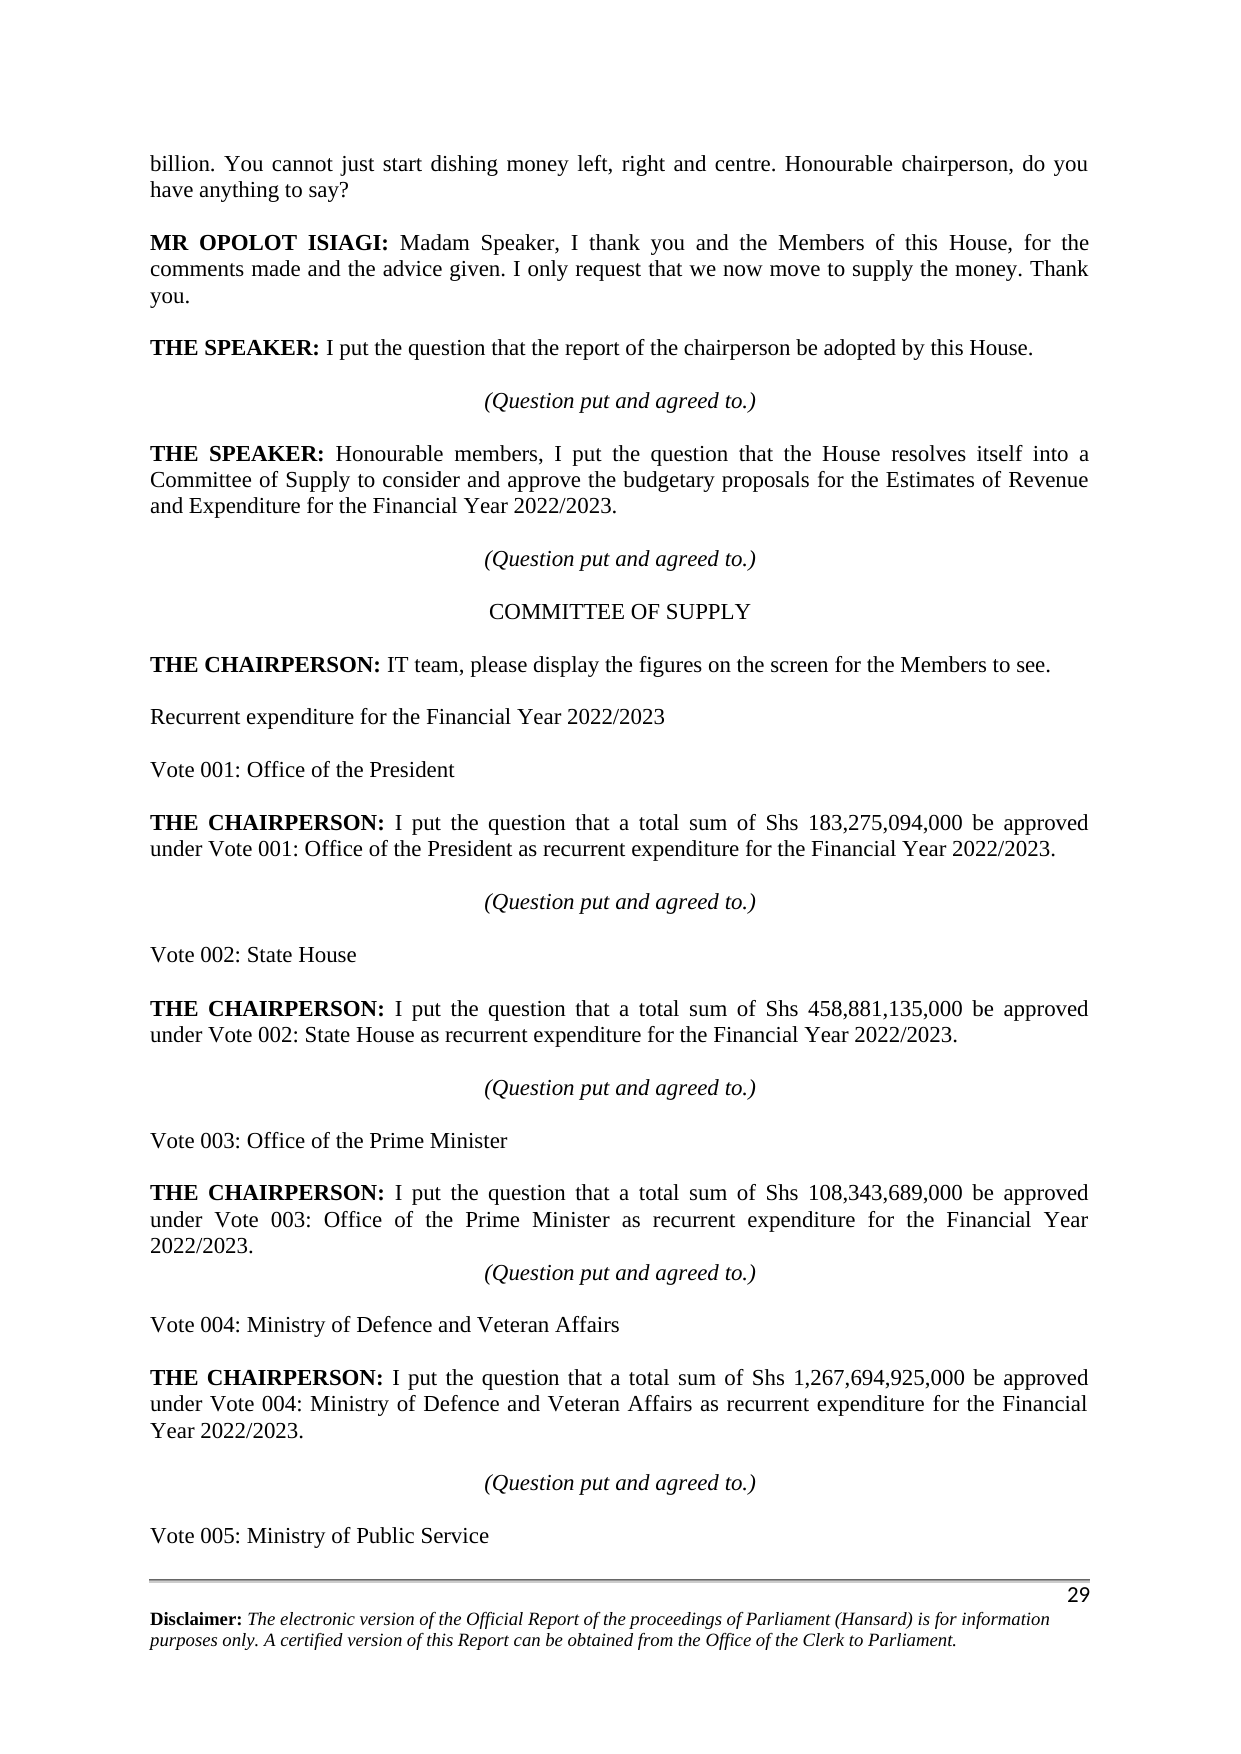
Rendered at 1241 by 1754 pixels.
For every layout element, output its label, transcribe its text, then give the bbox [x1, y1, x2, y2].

text (Question put and agreed to.) [150, 1258, 1090, 1285]
text THE CHAIRPERSON: I put the question that a total sum of Shs 1,267,694,925,000 be approved under Vote 004: Ministry of Defence and Veteran Affairs as recurrent expenditure for the Financial Year 2022/2023. [150, 1364, 1090, 1443]
text THE CHAIRPERSON: I put the question that a total sum of Shs 183,275,094,000 be approved under Vote 001: Office of the President as recurrent expenditure for the Financial Year 2022/2023. [150, 809, 1090, 862]
text The Speaker: I put the question that the report of the chairperson be adopted by this House. [150, 334, 1090, 361]
text Vote 001: Office of the President [150, 756, 1090, 782]
text Mr OPOLOT ISIAGI: Madam Speaker, I thank you and the Members of this House, for the comments made and the advice given. I only request that we now move to supply the money. Thank you. [150, 229, 1090, 308]
text (Question put and agreed to.) [150, 1074, 1090, 1100]
text (Question put and agreed to.) [150, 888, 1090, 914]
text Vote 004: Ministry of Defence and Veteran Affairs [150, 1311, 1090, 1338]
text THE CHAIRPERSON: IT team, please display the figures on the screen for the Members to see. [150, 651, 1090, 677]
text (Question put and agreed to.) [150, 387, 1090, 413]
text (Question put and agreed to.) [150, 1469, 1090, 1496]
text THE CHAIRPERSON: I put the question that a total sum of Shs 458,881,135,000 be approved under Vote 002: State House as recurrent expenditure for the Financial Year 2022/2023. [150, 995, 1090, 1048]
text Recurrent expenditure for the Financial Year 2022/2023 [150, 703, 1090, 730]
text THE CHAIRPERSON: I put the question that a total sum of Shs 108,343,689,000 be approved under Vote 003: Office of the Prime Minister as recurrent expenditure for the Financial Year 2022/2023. [150, 1179, 1090, 1258]
picture [149, 1579, 1090, 1583]
text Vote 003: Office of the Prime Minister [150, 1127, 1090, 1153]
text Vote 002: State House [150, 941, 1090, 967]
text Committee of supply [150, 598, 1090, 624]
text Vote 005: Ministry of Public Service [150, 1522, 1090, 1548]
text (Question put and agreed to.) [150, 545, 1090, 572]
text THE SPEAKER: Honourable members, I put the question that the House resolves itself into a Committee of Supply to consider and approve the budgetary proposals for the Estimates of Revenue and Expenditure for the Financial Year 2022/2023. [150, 440, 1090, 519]
